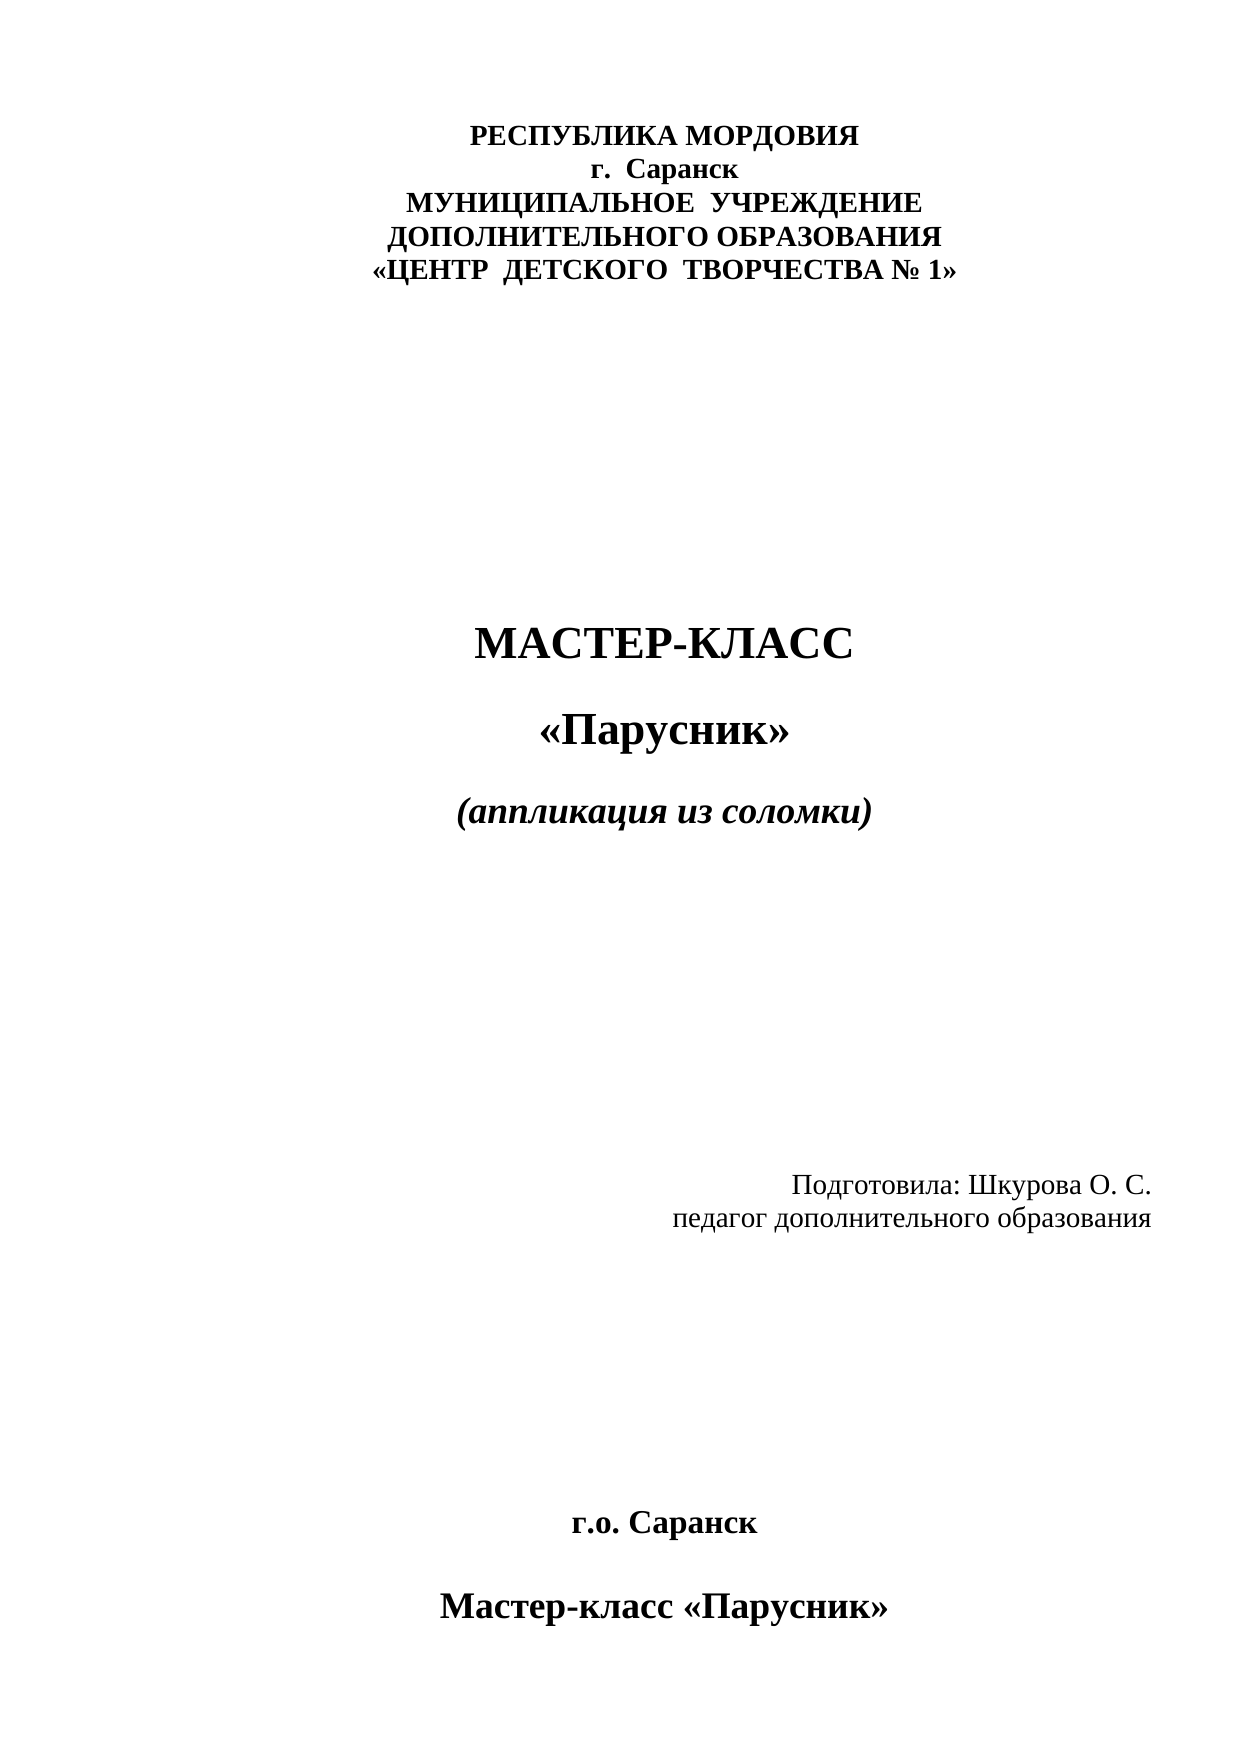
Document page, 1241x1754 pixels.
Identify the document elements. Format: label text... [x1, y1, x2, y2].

text МУНИЦИПАЛЬНОЕ УЧРЕЖДЕНИЕ [177, 185, 1152, 219]
text г.о. Саранск [177, 1502, 1152, 1541]
text МАСТЕР-КЛАСС [177, 616, 1152, 668]
text педагог дополнительного образования [252, 1200, 1152, 1234]
text (аппликация из соломки) [177, 788, 1152, 831]
text «Парусник» [177, 702, 1152, 755]
text ДОПОЛНИТЕЛЬНОГО ОБРАЗОВАНИЯ [177, 219, 1152, 252]
text РЕСПУБЛИКА МОРДОВИЯ [177, 118, 1152, 152]
text Мастер-класс «Парусник» [177, 1584, 1152, 1627]
text Подготовила: Шкурова О. С. [177, 1167, 1152, 1200]
text г. Саранск [177, 152, 1152, 185]
text «ЦЕНТР ДЕТСКОГО ТВОРЧЕСТВА № 1» [177, 252, 1152, 286]
